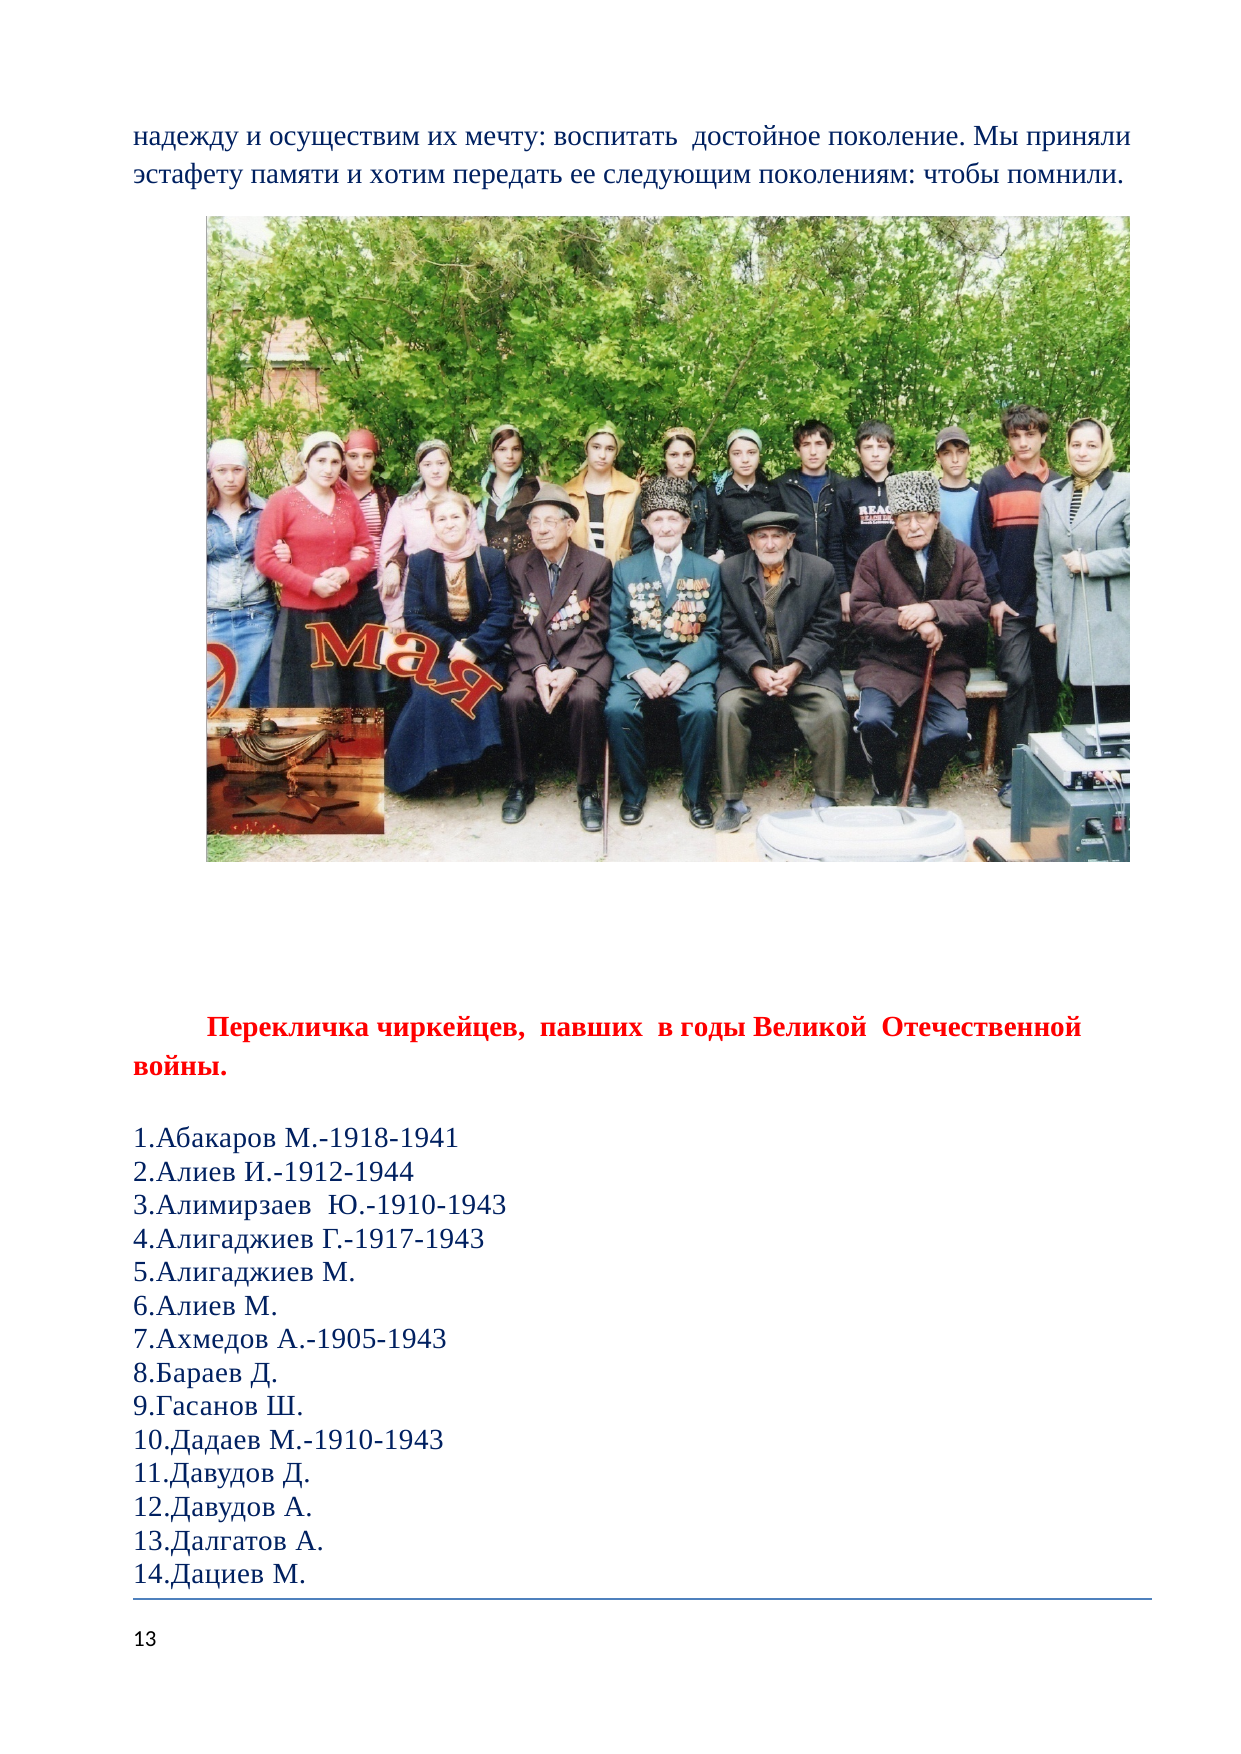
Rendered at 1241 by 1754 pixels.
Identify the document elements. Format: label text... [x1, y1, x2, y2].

title 10.Дадаев М.-1910-1943 [133, 1422, 1152, 1456]
title 5.Алигаджиев М. [133, 1254, 1152, 1288]
title 13.Далгатов А. [133, 1523, 1152, 1556]
subtitle Перекличка чиркейцев, павших в годы Великой Отечественной войны. [133, 1009, 1152, 1082]
title 2.Алиев И.-1912-1944 [133, 1154, 1152, 1187]
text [133, 118, 1152, 190]
title 12.Давудов А. [133, 1489, 1152, 1523]
title 6.Алиев М. [133, 1288, 1152, 1321]
title 9.Гасанов Ш. [133, 1388, 1152, 1422]
title 7.Ахмедов А.-1905-1943 [133, 1321, 1152, 1355]
title 1.Абакаров М.-1918-1941 [133, 1120, 1152, 1154]
title 14.Дациев М. [133, 1556, 1152, 1598]
title 8.Бараев Д. [133, 1355, 1152, 1388]
title 3.Алимирзаев Ю.-1910-1943 [133, 1187, 1152, 1221]
picture [206, 216, 1130, 862]
title 11.Давудов Д. [133, 1456, 1152, 1489]
title 4.Алигаджиев Г.-1917-1943 [133, 1221, 1152, 1254]
